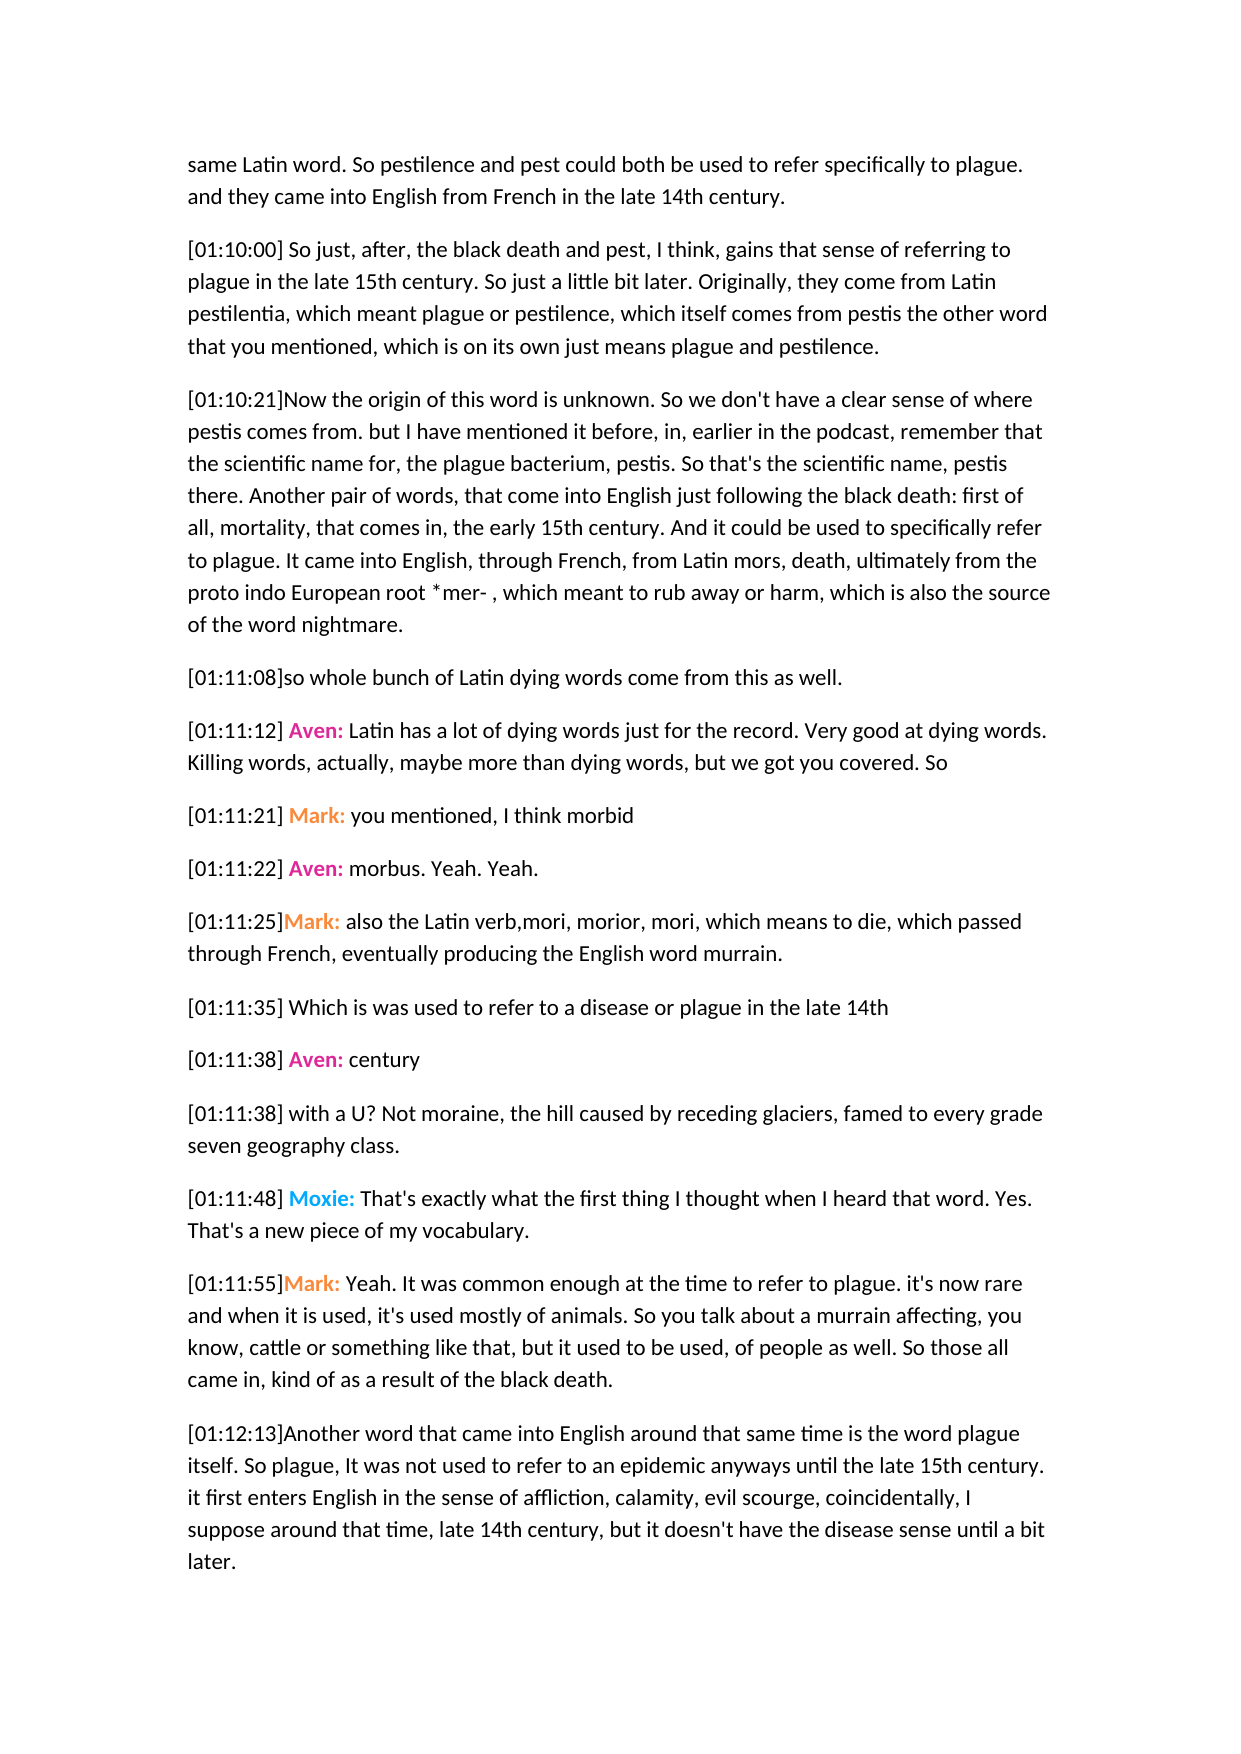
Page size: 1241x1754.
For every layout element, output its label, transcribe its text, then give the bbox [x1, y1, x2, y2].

text [01:11:38] with a U? Not moraine, the hill caused by receding glaciers, famed to every grade seven geography class. [187, 1099, 1053, 1159]
text [01:11:35] Which is was used to refer to a disease or plague in the late 14th [187, 993, 1053, 1021]
text [01:11:38] Aven: century [187, 1046, 1053, 1074]
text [187, 150, 1053, 210]
text [01:12:13]Another word that came into English around that same time is the word plague itself. So plague, It was not used to refer to an epidemic anyways until the late 15th century. it first enters English in the sense of affliction, calamity, evil scourge, coincidentally, I suppose around that time, late 14th century, but it doesn't have the disease sense until a bit later. [187, 1419, 1053, 1575]
text [01:10:21]Now the origin of this word is unknown. So we don't have a clear sense of where pestis comes from. but I have mentioned it before, in, earlier in the podcast, remember that the scientific name for, the plague bacterium, pestis. So that's the scientific name, pestis there. Another pair of words, that come into English just following the black death: first of all, mortality, that comes in, the early 15th century. And it could be used to specifically refer to plague. It came into English, through French, from Latin mors, death, ultimately from the proto indo European root *mer- , which meant to rub away or harm, which is also the source of the word nightmare. [187, 385, 1053, 638]
text [01:11:48] Moxie: That's exactly what the first thing I thought when I heard that word. Yes. That's a new piece of my vocabulary. [187, 1184, 1053, 1244]
text [01:10:00] So just, after, the black death and pest, I think, gains that sense of referring to plague in the late 15th century. So just a little bit later. Originally, they come from Latin pestilentia, which meant plague or pestilence, which itself comes from pestis the other word that you mentioned, which is on its own just means plague and pestilence. [187, 235, 1053, 360]
text [01:11:55]Mark: Yeah. It was common enough at the time to refer to plague. it's now rare and when it is used, it's used mostly of animals. So you talk about a murrain affecting, you know, cattle or something like that, but it used to be used, of people as well. So those all came in, kind of as a result of the black death. [187, 1269, 1053, 1394]
text [01:11:25]Mark: also the Latin verb,mori, morior, mori, which means to die, which passed through French, eventually producing the English word murrain. [187, 907, 1053, 968]
text [01:11:21] Mark: you mentioned, I think morbid [187, 801, 1053, 829]
text [01:11:22] Aven: morbus. Yeah. Yeah. [187, 854, 1053, 882]
text [01:11:12] Aven: Latin has a lot of dying words just for the record. Very good at dying words. Killing words, actually, maybe more than dying words, but we got you covered. So [187, 716, 1053, 776]
text [01:11:08]so whole bunch of Latin dying words come from this as well. [187, 663, 1053, 691]
